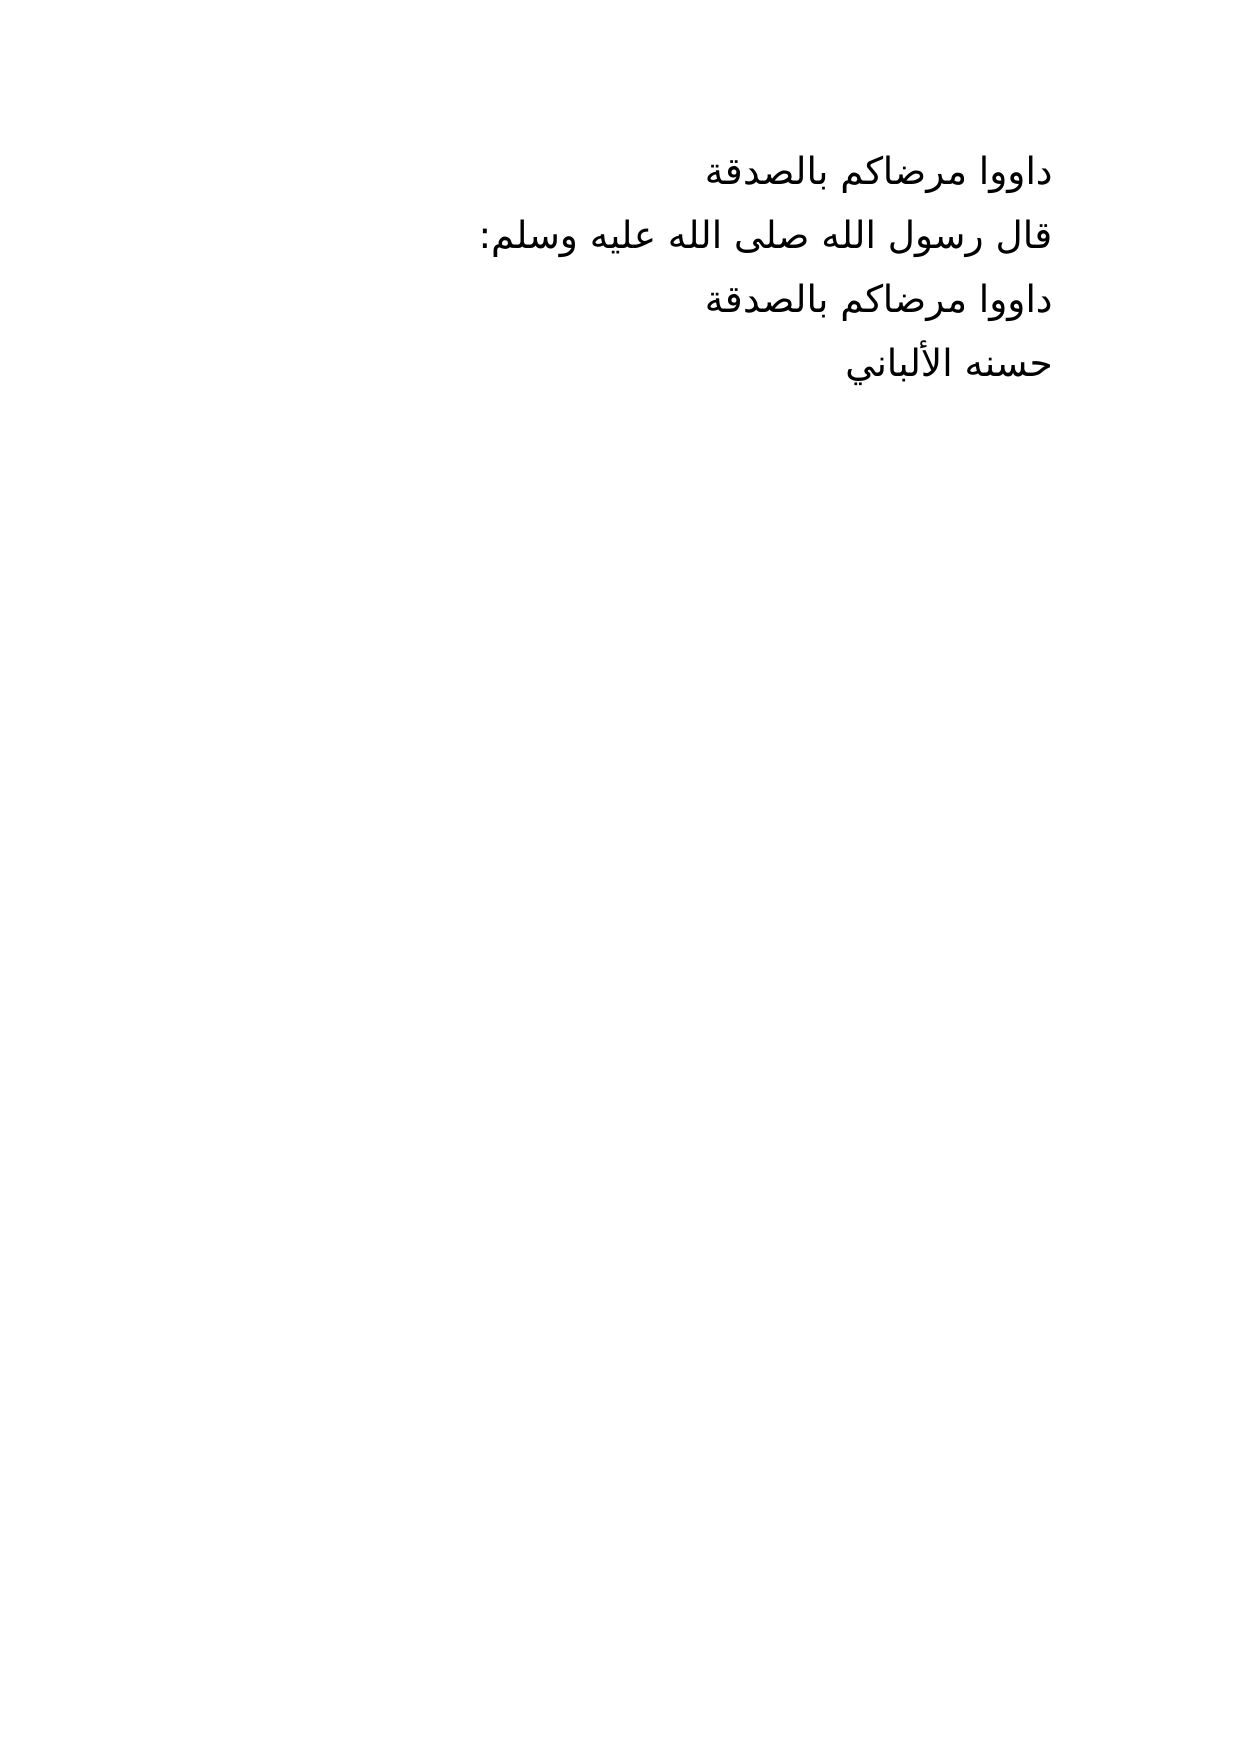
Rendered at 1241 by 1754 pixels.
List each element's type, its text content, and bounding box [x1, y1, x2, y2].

text قال رسول الله صلى الله عليه وسلم: [187, 214, 1053, 257]
text حسنه الألباني [187, 341, 1053, 385]
text داووا مرضاكم بالصدقة [187, 150, 1053, 194]
text داووا مرضاكم بالصدقة [187, 277, 1053, 321]
